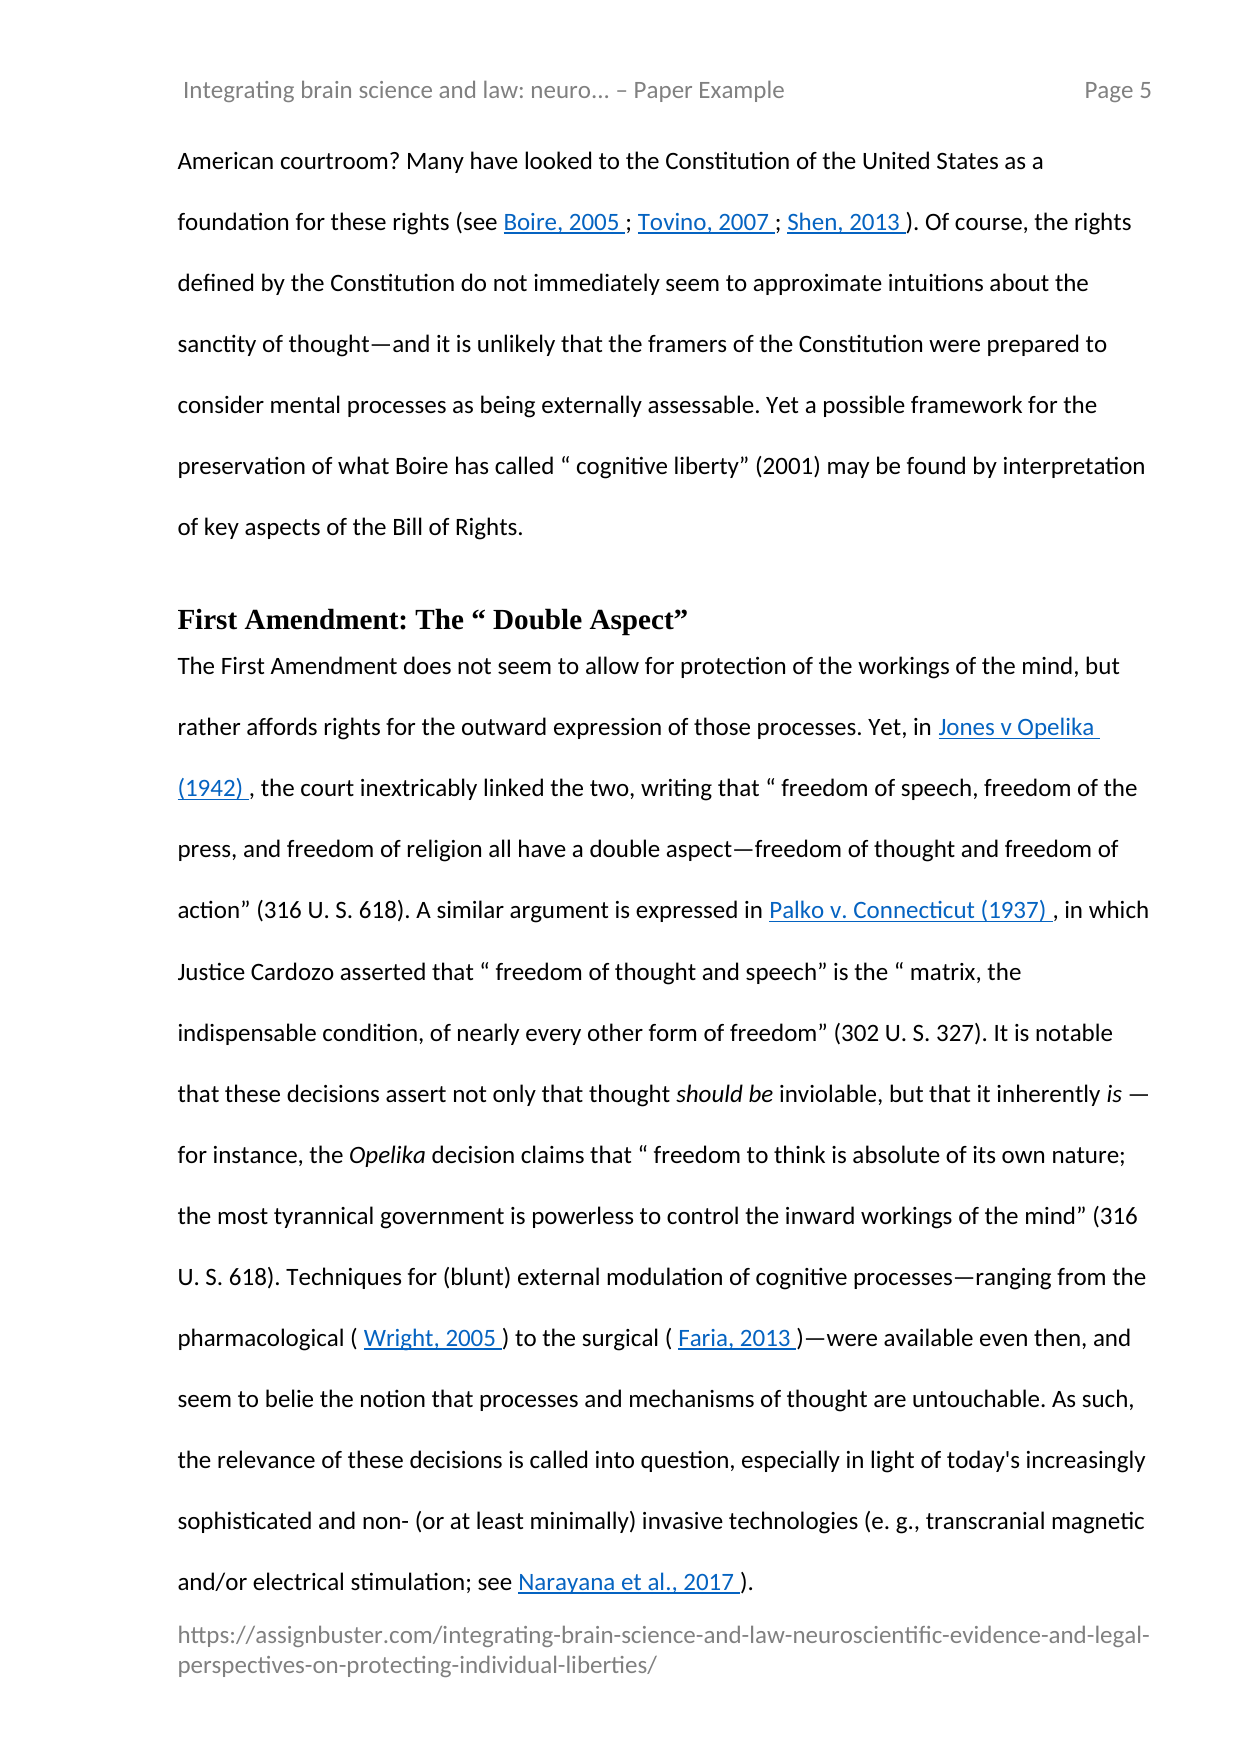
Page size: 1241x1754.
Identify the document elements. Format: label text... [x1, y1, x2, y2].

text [177, 145, 1152, 542]
subtitle First Amendment: The “ Double Aspect” [177, 602, 1152, 635]
text The First Amendment does not seem to allow for protection of the workings of the mind, but rather affords rights for the outward expression of those processes. Yet, in Jones v Opelika (1942) , the court inextricably linked the two, writing that “ freedom of speech, freedom of the press, and freedom of religion all have a double aspect—freedom of thought and freedom of action” (316 U. S. 618). A similar argument is expressed in Palko v. Connecticut (1937) , in which Justice Cardozo asserted that “ freedom of thought and speech” is the “ matrix, the indispensable condition, of nearly every other form of freedom” (302 U. S. 327). It is notable that these decisions assert not only that thought should be inviolable, but that it inherently is —for instance, the Opelika decision claims that “ freedom to think is absolute of its own nature; the most tyrannical government is powerless to control the inward workings of the mind” (316 U. S. 618). Techniques for (blunt) external modulation of cognitive processes—ranging from the pharmacological ( Wright, 2005 ) to the surgical ( Faria, 2013 )—were available even then, and seem to belie the notion that processes and mechanisms of thought are untouchable. As such, the relevance of these decisions is called into question, especially in light of today's increasingly sophisticated and non- (or at least minimally) invasive technologies (e. g., transcranial magnetic and/or electrical stimulation; see Narayana et al., 2017 ). [177, 650, 1152, 1597]
